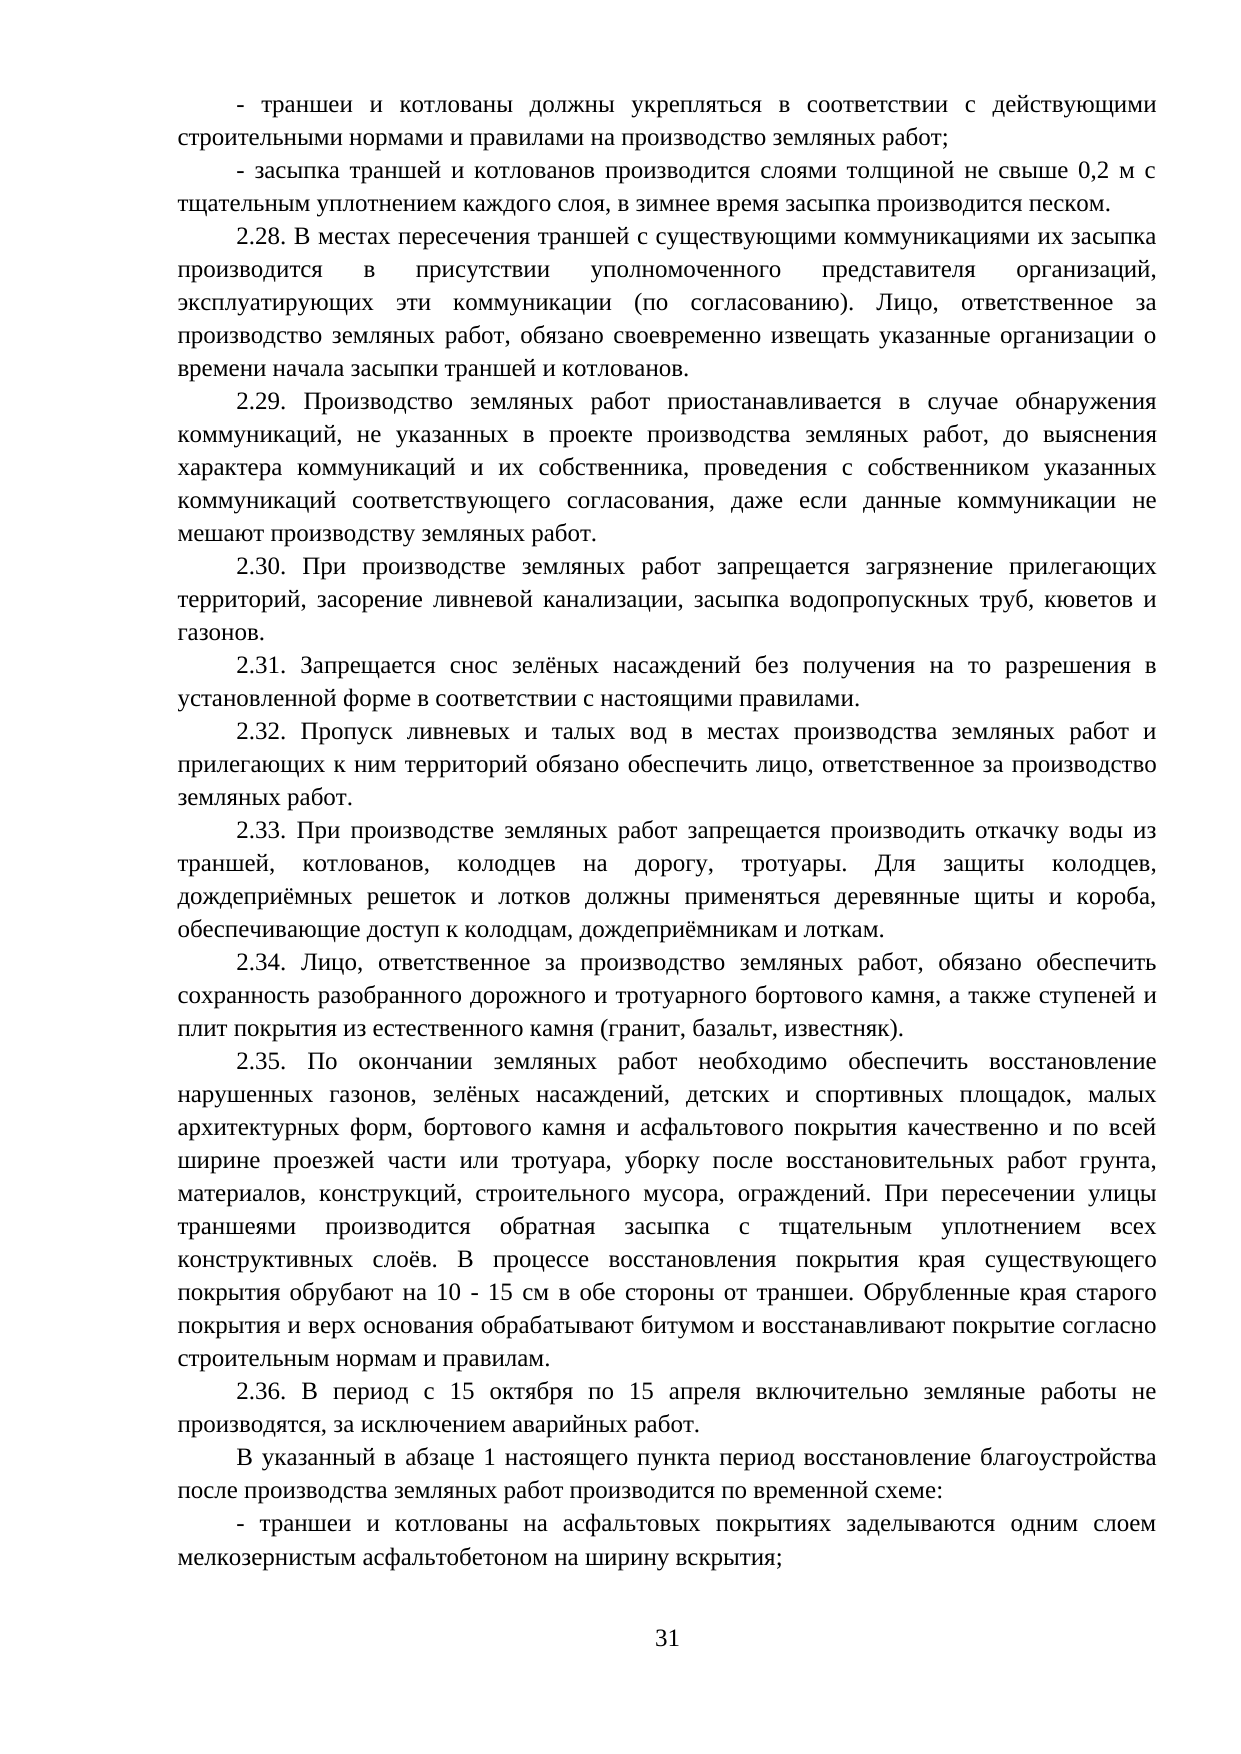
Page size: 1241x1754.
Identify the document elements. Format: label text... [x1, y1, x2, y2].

text - траншеи и котлованы должны укрепляться в соответствии с действующими строительными нормами и правилами на производство земляных работ; [177, 89, 1157, 150]
text 2.33. При производстве земляных работ запрещается производить откачку воды из траншей, котлованов, колодцев на дорогу, тротуары. Для защиты колодцев, дождеприёмных решеток и лотков должны применяться деревянные щиты и короба, обеспечивающие доступ к колодцам, дождеприёмникам и лоткам. [177, 815, 1157, 943]
text В указанный в абзаце 1 настоящего пункта период восстановление благоустройства после производства земляных работ производится по временной схеме: [177, 1442, 1157, 1504]
text 2.31. Запрещается снос зелёных насаждений без получения на то разрешения в установленной форме в соответствии с настоящими правилами. [177, 650, 1157, 712]
text 2.29. Производство земляных работ приостанавливается в случае обнаружения коммуникаций, не указанных в проекте производства земляных работ, до выяснения характера коммуникаций и их собственника, проведения с собственником указанных коммуникаций соответствующего согласования, даже если данные коммуникации не мешают производству земляных работ. [177, 386, 1157, 547]
text - траншеи и котлованы на асфальтовых покрытиях заделываются одним слоем мелкозернистым асфальтобетоном на ширину вскрытия; [177, 1508, 1157, 1570]
text 2.30. При производстве земляных работ запрещается загрязнение прилегающих территорий, засорение ливневой канализации, засыпка водопропускных труб, кюветов и газонов. [177, 551, 1157, 646]
text - засыпка траншей и котлованов производится слоями толщиной не свыше 0,2 м с тщательным уплотнением каждого слоя, в зимнее время засыпка производится песком. [177, 155, 1157, 216]
text 2.32. Пропуск ливневых и талых вод в местах производства земляных работ и прилегающих к ним территорий обязано обеспечить лицо, ответственное за производство земляных работ. [177, 716, 1157, 811]
text 2.35. По окончании земляных работ необходимо обеспечить восстановление нарушенных газонов, зелёных насаждений, детских и спортивных площадок, малых архитектурных форм, бортового камня и асфальтового покрытия качественно и по всей ширине проезжей части или тротуара, уборку после восстановительных работ грунта, материалов, конструкций, строительного мусора, ограждений. При пересечении улицы траншеями производится обратная засыпка с тщательным уплотнением всех конструктивных слоёв. В процессе восстановления покрытия края существующего покрытия обрубают на 10 - 15 см в обе стороны от траншеи. Обрубленные края старого покрытия и верх основания обрабатывают битумом и восстанавливают покрытие согласно строительным нормам и правилам. [177, 1046, 1157, 1372]
text 2.28. В местах пересечения траншей с существующими коммуникациями их засыпка производится в присутствии уполномоченного представителя организаций, эксплуатирующих эти коммуникации (по согласованию). Лицо, ответственное за производство земляных работ, обязано своевременно извещать указанные организации о времени начала засыпки траншей и котлованов. [177, 221, 1157, 382]
text 2.36. В период с 15 октября по 15 апреля включительно земляные работы не производятся, за исключением аварийных работ. [177, 1376, 1157, 1438]
text 2.34. Лицо, ответственное за производство земляных работ, обязано обеспечить сохранность разобранного дорожного и тротуарного бортового камня, а также ступеней и плит покрытия из естественного камня (гранит, базальт, известняк). [177, 947, 1157, 1042]
